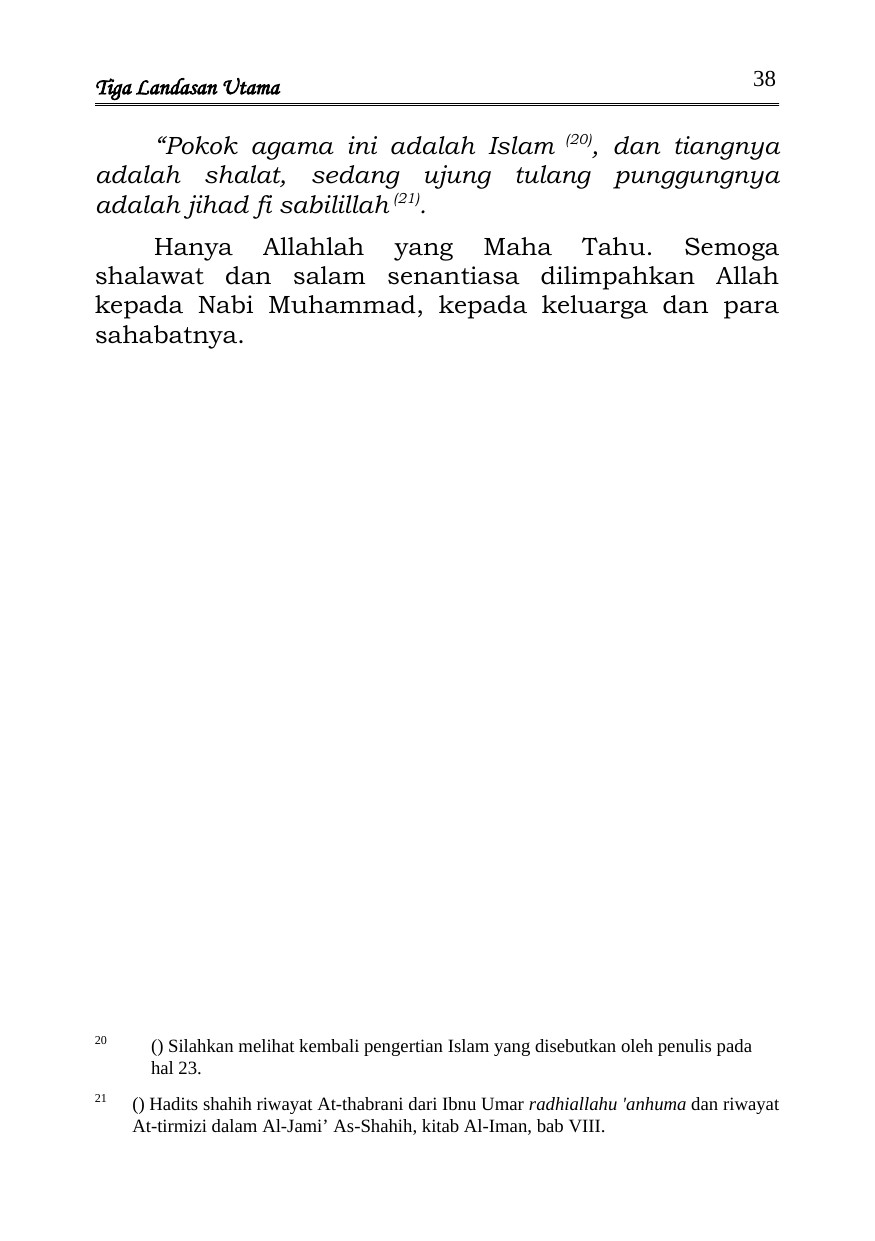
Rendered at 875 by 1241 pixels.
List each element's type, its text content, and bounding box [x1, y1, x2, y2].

text “Pokok agama ini adalah Islam (), dan tiangnya adalah shalat, sedang ujung tulang punggungnya adalah jihad fi sabilillah (). [94, 131, 779, 219]
text Hanya Allahlah yang Maha Tahu. Semoga shalawat dan salam senantiasa dilimpahkan Allah kepada Nabi Muhammad, kepada keluarga dan para sahabatnya. [94, 232, 779, 349]
